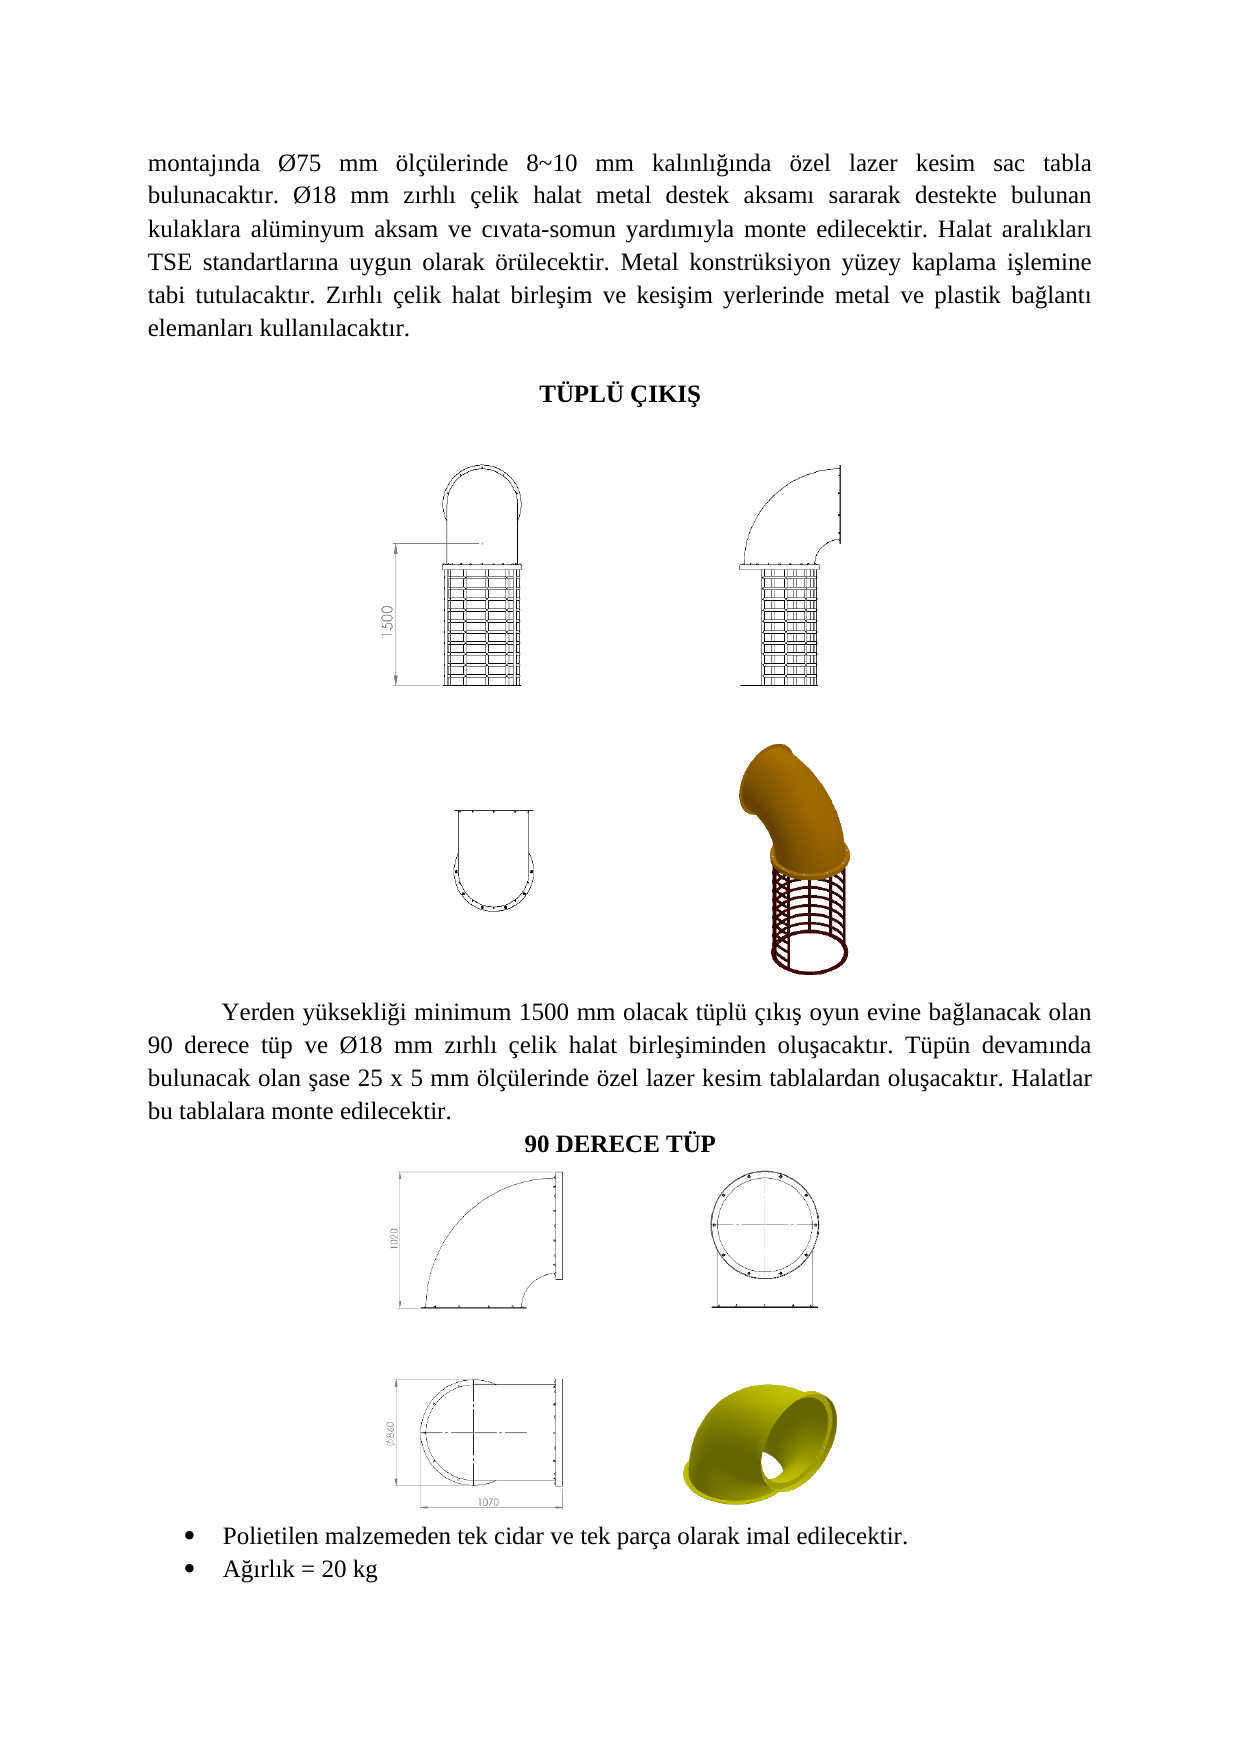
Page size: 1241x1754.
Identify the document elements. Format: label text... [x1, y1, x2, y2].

text TÜPLÜ ÇIKIŞ [148, 379, 1093, 407]
text Yerden yüksekliği minimum 1500 mm olacak tüplü çıkış oyun evine bağlanacak olan 90 derece tüp ve Ø18 mm zırhlı çelik halat birleşiminden oluşacaktır. Tüpün devamında bulunacak olan şase 25 x 5 mm ölçülerinde özel lazer kesim tablalardan oluşacaktır. Halatlar bu tablalara monte edilecektir. [148, 997, 1093, 1125]
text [148, 148, 1093, 341]
text 90 DERECE TÜP [148, 1129, 1093, 1158]
list Ağırlık = 20 kg [185, 1554, 1093, 1583]
list Polietilen malzemeden tek cidar ve tek parça olarak imal edilecektir. [185, 1521, 1093, 1550]
picture [348, 444, 892, 994]
picture [369, 1162, 871, 1517]
